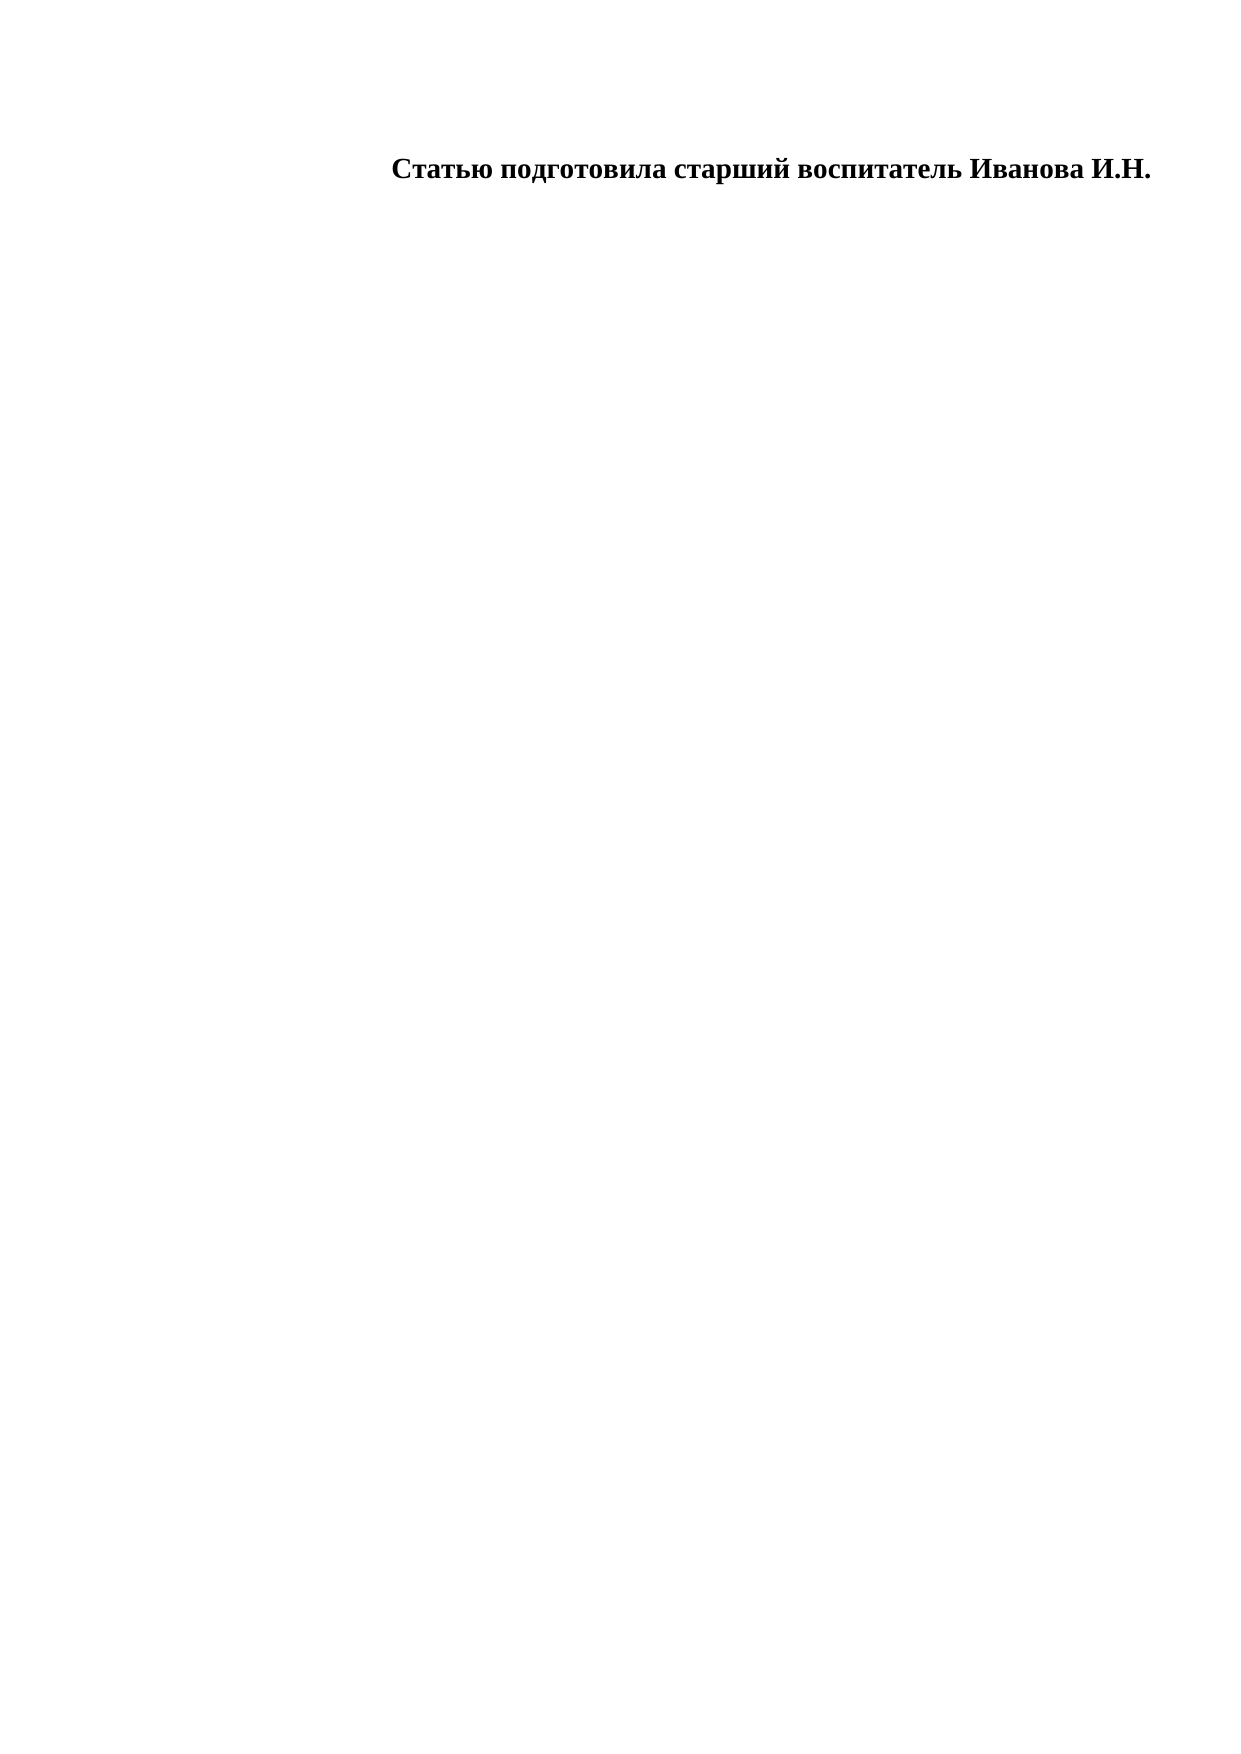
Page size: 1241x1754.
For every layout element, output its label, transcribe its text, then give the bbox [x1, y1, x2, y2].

text Статью подготовила старший воспитатель Иванова И.Н. [177, 152, 1152, 185]
